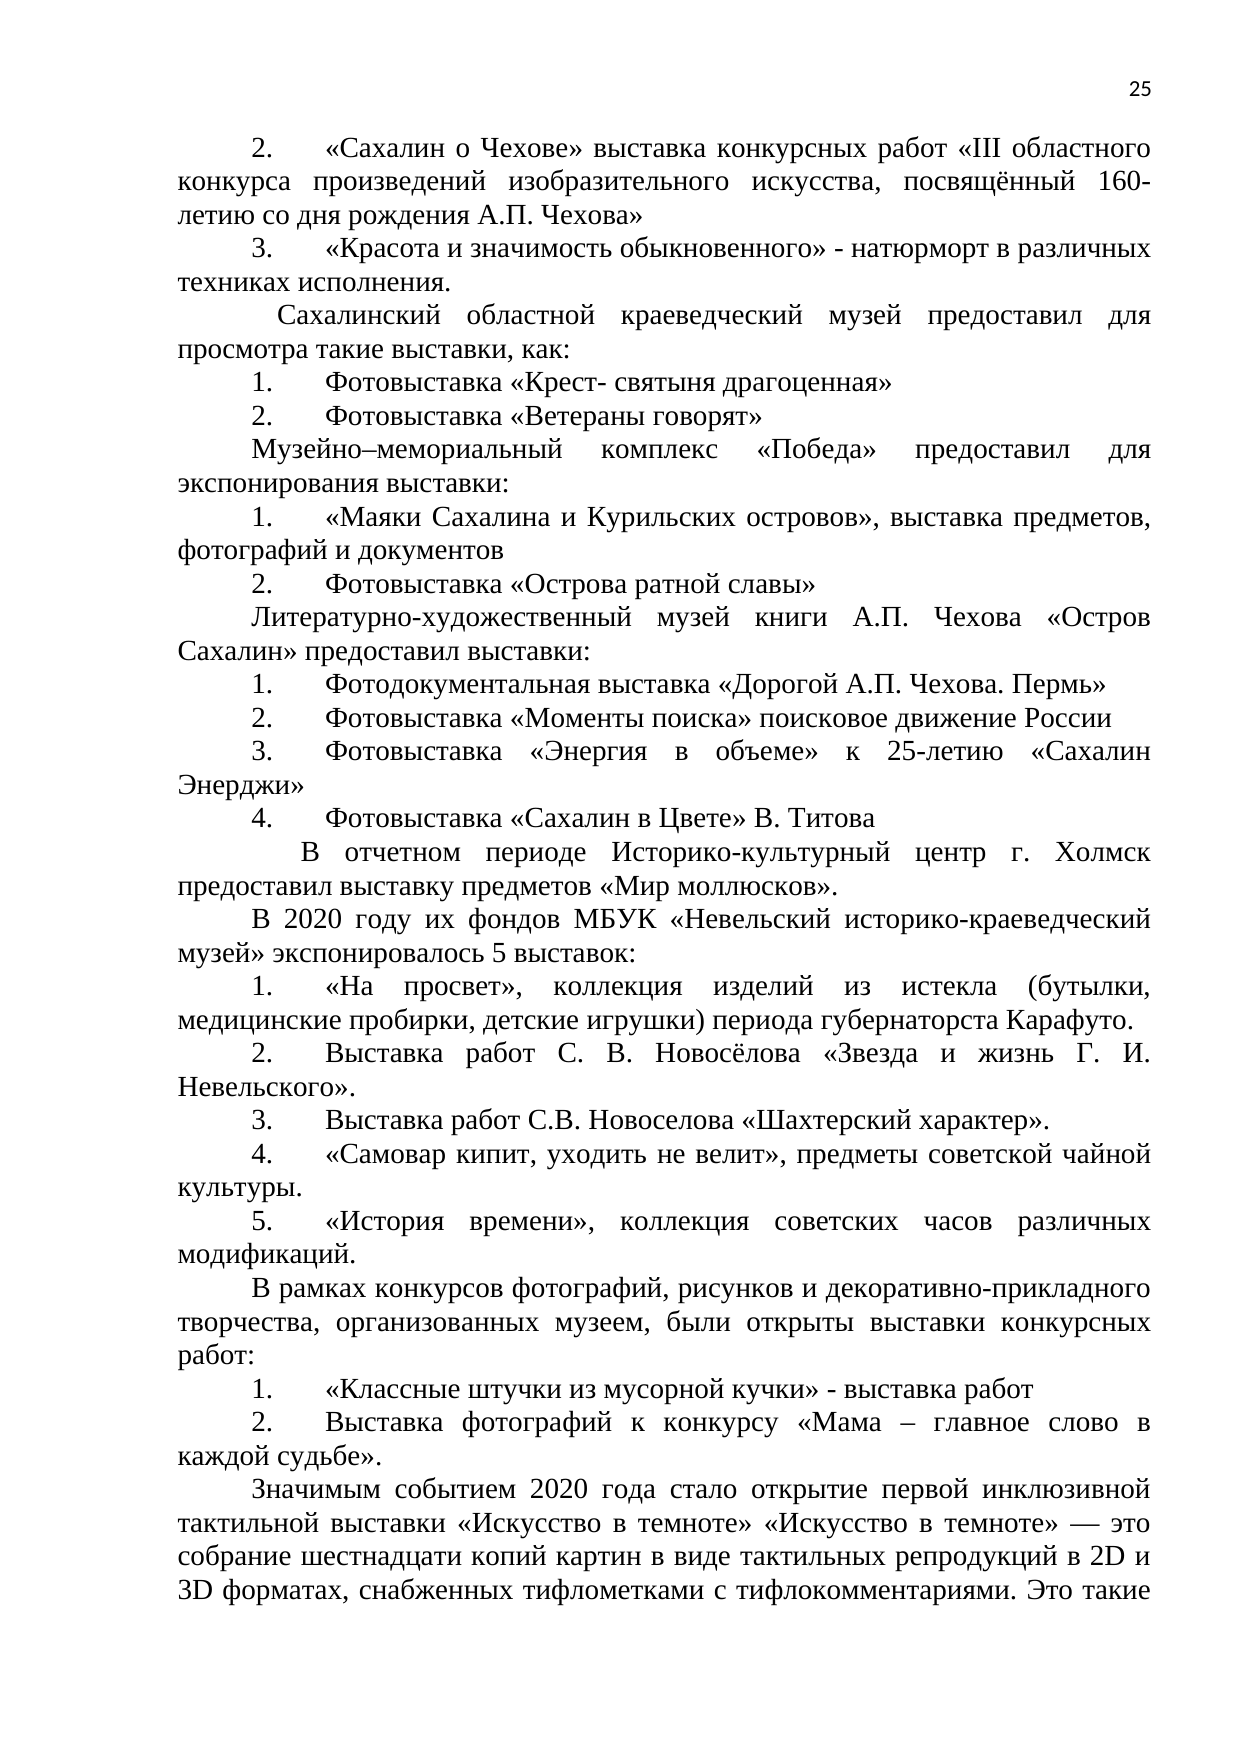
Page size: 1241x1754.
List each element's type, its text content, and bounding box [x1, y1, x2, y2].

text 1. «Классные штучки из мусорной кучки» - выставка работ [177, 1371, 1152, 1404]
text 2. Выставка фотографий к конкурсу «Мама – главное слово в каждой судьбе». [177, 1404, 1152, 1471]
text В отчетном периоде Историко-культурный центр г. Холмск предоставил выставку предметов «Мир моллюсков». [177, 834, 1152, 901]
text Литературно-художественный музей книги А.П. Чехова «Остров Сахалин» предоставил выставки: [177, 599, 1152, 666]
text 4. Фотовыставка «Сахалин в Цвете» В. Титова [177, 801, 1152, 834]
text 1. Фотовыставка «Крест- святыня драгоценная» [177, 364, 1152, 398]
text 2. «Сахалин о Чехове» выставка конкурсных работ «III областного конкурса произведений изобразительного искусства, посвящённый 160-летию со дня рождения А.П. Чехова» [177, 130, 1152, 230]
text Сахалинский областной краеведческий музей предоставил для просмотра такие выставки, как: [177, 297, 1152, 364]
text 3. Фотовыставка «Энергия в объеме» к 25-летию «Сахалин Энерджи» [177, 733, 1152, 801]
text 2. Фотовыставка «Моменты поиска» поисковое движение России [177, 700, 1152, 733]
text Музейно–мемориальный комплекс «Победа» предоставил для экспонирования выставки: [177, 432, 1152, 499]
text 2. Фотовыставка «Острова ратной славы» [177, 566, 1152, 599]
text 5. «История времени», коллекция советских часов различных модификаций. [177, 1203, 1152, 1270]
text 1. «На просвет», коллекция изделий из истекла (бутылки, медицинские пробирки, детские игрушки) периода губернаторста Карафуто. [177, 968, 1152, 1035]
text 4. «Самовар кипит, уходить не велит», предметы советской чайной культуры. [177, 1136, 1152, 1203]
text В рамках конкурсов фотографий, рисунков и декоративно-прикладного творчества, организованных музеем, были открыты выставки конкурсных работ: [177, 1270, 1152, 1371]
text В 2020 году их фондов МБУК «Невельский историко-краеведческий музей» экспонировалось 5 выставок: [177, 901, 1152, 968]
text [177, 1471, 1152, 1606]
text 3. «Красота и значимость обыкновенного» - натюрморт в различных техниках исполнения. [177, 230, 1152, 297]
text 2. Выставка работ С. В. Новосёлова «Звезда и жизнь Г. И. Невельского». [177, 1035, 1152, 1102]
text 2. Фотовыставка «Ветераны говорят» [177, 398, 1152, 432]
text 3. Выставка работ С.В. Новоселова «Шахтерский характер». [177, 1102, 1152, 1136]
text 1. Фотодокументальная выставка «Дорогой А.П. Чехова. Пермь» [177, 666, 1152, 700]
text 1. «Маяки Сахалина и Курильских островов», выставка предметов, фотографий и документов [177, 499, 1152, 566]
